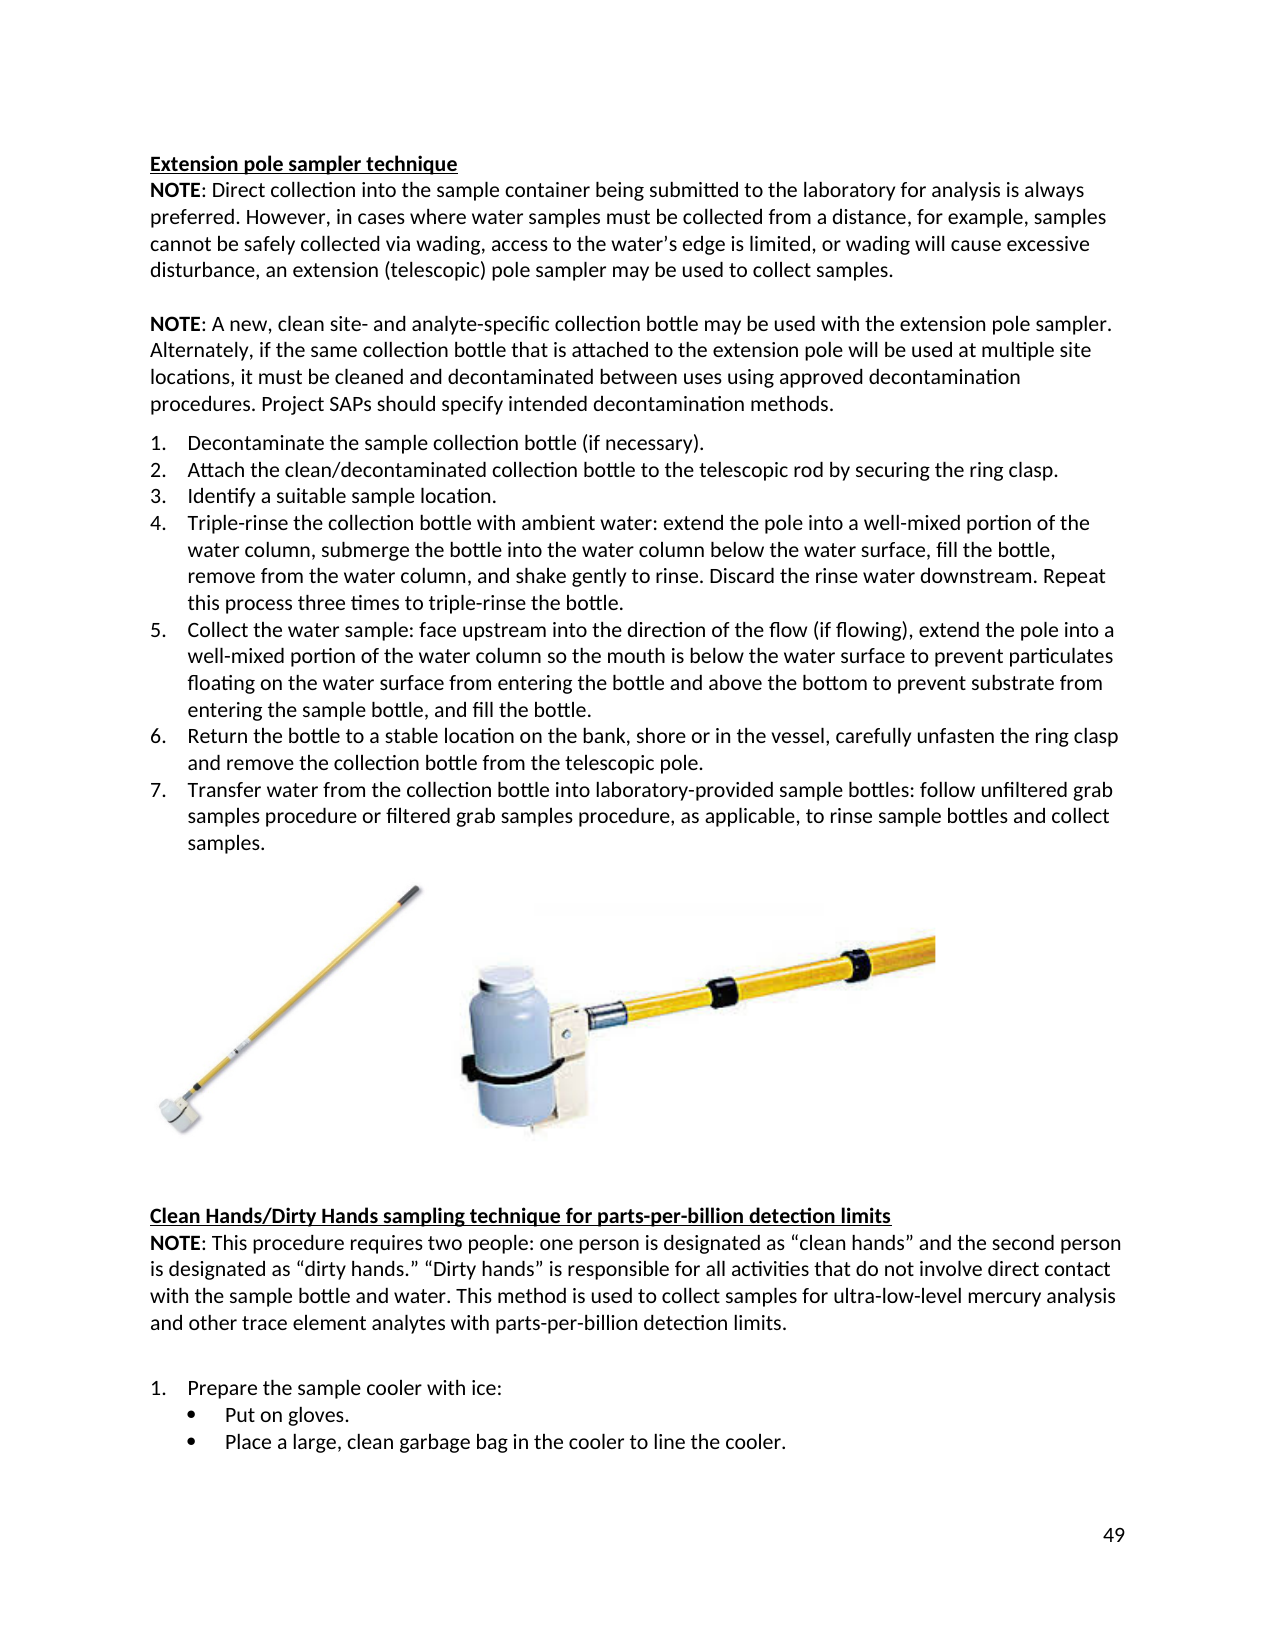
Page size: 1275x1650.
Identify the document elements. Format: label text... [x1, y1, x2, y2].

list Return the bottle to a stable location on the bank, shore or in the vessel, carefully unfasten the ring clasp and remove the collection bottle from the telescopic pole. [150, 722, 1125, 776]
text NOTE: Direct collection into the sample container being submitted to the laboratory for analysis is always preferred. However, in cases where water samples must be collected from a distance, for example, samples cannot be safely collected via wading, access to the water’s edge is limited, or wading will cause excessive disturbance, an extension (telescopic) pole sampler may be used to collect samples. [150, 177, 1125, 283]
list Put on gloves. [187, 1401, 1125, 1428]
list Collect the water sample: face upstream into the direction of the flow (if flowing), extend the pole into a well-mixed portion of the water column so the mouth is below the water surface to prevent particulates floating on the water surface from entering the bottle and above the bottom to prevent substrate from entering the sample bottle, and fill the bottle. [150, 616, 1125, 722]
picture [435, 903, 936, 1149]
list Place a large, clean garbage bag in the cooler to line the cooler. [187, 1428, 1125, 1454]
text Extension pole sampler technique [150, 150, 1125, 177]
text Clean Hands/Dirty Hands sampling technique for parts-per-billion detection limits [150, 1202, 1125, 1229]
text NOTE: A new, clean site- and analyte-specific collection bottle may be used with the extension pole sampler. Alternately, if the same collection bottle that is attached to the extension pole will be used at multiple site locations, it must be cleaned and decontaminated between uses using approved decontamination procedures. Project SAPs should specify intended decontamination methods. [150, 310, 1125, 417]
list Triple-rinse the collection bottle with ambient water: extend the pole into a well-mixed portion of the water column, submerge the bottle into the water column below the water surface, fill the bottle, remove from the water column, and shake gently to rinse. Discard the rinse water downstream. Repeat this process three times to triple-rinse the bottle. [150, 509, 1125, 616]
list Prepare the sample cooler with ice: [150, 1374, 1125, 1401]
list Identify a suitable sample location. [150, 482, 1125, 509]
list Transfer water from the collection bottle into laboratory-provided sample bottles: follow unfiltered grab samples procedure or filtered grab samples procedure, as applicable, to rinse sample bottles and collect samples. [150, 776, 1125, 856]
list Attach the clean/decontaminated collection bottle to the telescopic rod by securing the ring clasp. [150, 456, 1125, 482]
picture [150, 868, 431, 1149]
text NOTE: This procedure requires two people: one person is designated as “clean hands” and the second person is designated as “dirty hands.” “Dirty hands” is responsible for all activities that do not involve direct contact with the sample bottle and water. This method is used to collect samples for ultra-low-level mercury analysis and other trace element analytes with parts-per-billion detection limits. [150, 1229, 1125, 1335]
list Decontaminate the sample collection bottle (if necessary). [150, 429, 1125, 456]
